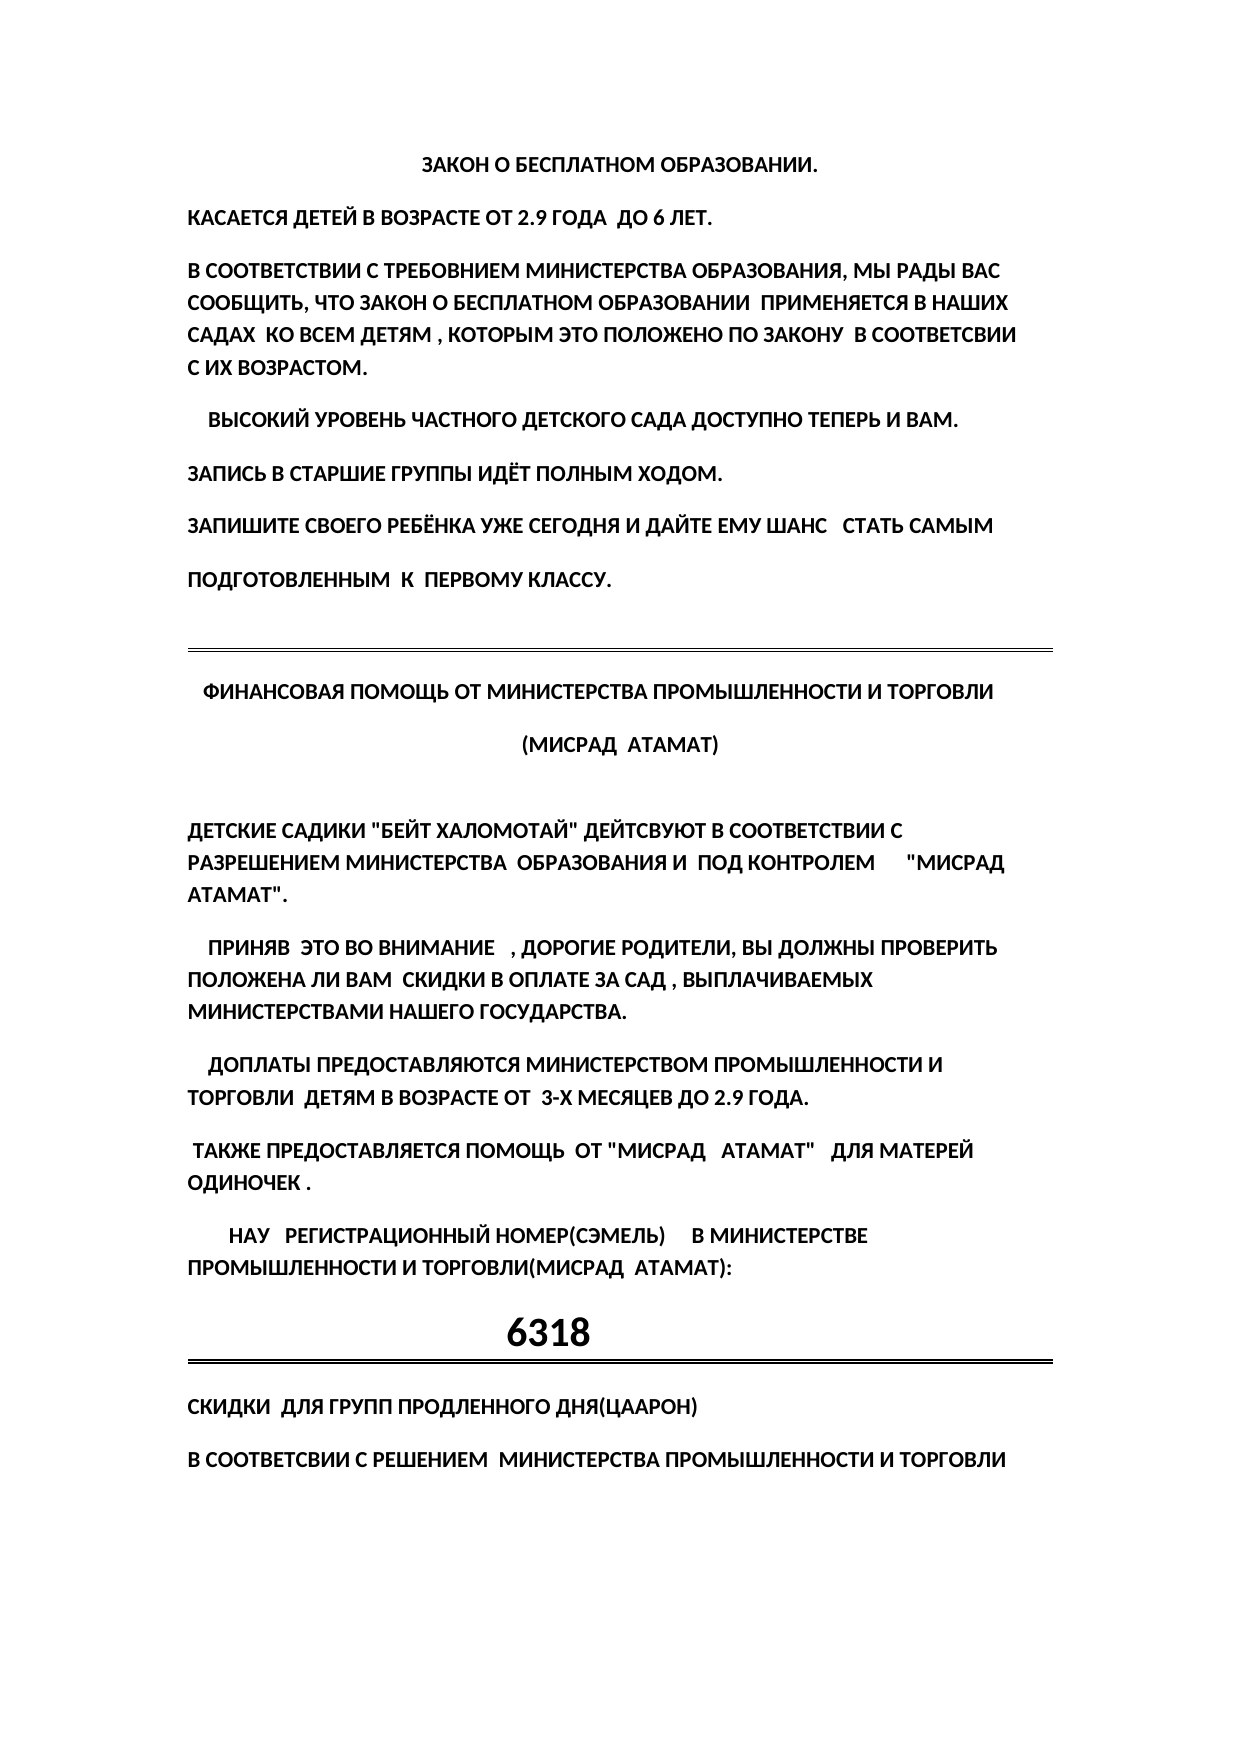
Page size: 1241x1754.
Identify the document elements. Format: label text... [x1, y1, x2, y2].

text ЗАПИШИТЕ СВОЕГО РЕБЁНКА УЖЕ СЕГОДНЯ И ДАЙТЕ ЕМУ ШАНС СТАТЬ САМЫМ [187, 512, 1053, 540]
text НАУ РЕГИСТРАЦИОННЫЙ НОМЕР(СЭМЕЛЬ) В МИНИСТЕРСТВЕ ПРОМЫШЛЕННОСТИ И ТОРГОВЛИ(МИСРАД АТАМАТ): [187, 1221, 1053, 1281]
text ЗАКОН О БЕСПЛАТНОМ ОБРАЗОВАНИИ. [187, 150, 1053, 178]
text ТАКЖЕ ПРЕДОСТАВЛЯЕТСЯ ПОМОЩЬ ОТ "МИСРАД АТАМАТ" ДЛЯ МАТЕРЕЙ ОДИНОЧЕК . [187, 1136, 1053, 1196]
text СКИДКИ ДЛЯ ГРУПП ПРОДЛЕННОГО ДНЯ(ЦААРОН) [187, 1392, 1053, 1420]
text ДЕТСКИЕ САДИКИ "БЕЙТ ХАЛОМОТАЙ" ДЕЙТСВУЮТ В СООТВЕТСТВИИ С РАЗРЕШЕНИЕМ МИНИСТЕРСТВА ОБРАЗОВАНИЯ И ПОД КОНТРОЛЕМ "МИСРАД АТАМАТ". [187, 816, 1053, 908]
text В СООТВЕТСВИИ С РЕШЕНИЕМ МИНИСТЕРСТВА ПРОМЫШЛЕННОСТИ И ТОРГОВЛИ [187, 1445, 1053, 1473]
text 6318 [187, 1306, 1053, 1364]
text ЗАПИСЬ В СТАРШИЕ ГРУППЫ ИДЁТ ПОЛНЫМ ХОДОМ. [187, 459, 1053, 487]
text (МИСРАД АТАМАТ) [187, 731, 1053, 791]
text ВЫСОКИЙ УРОВЕНЬ ЧАСТНОГО ДЕТСКОГО САДА ДОСТУПНО ТЕПЕРЬ И ВАМ. [187, 406, 1053, 434]
text В СООТВЕТСТВИИ С ТРЕБОВНИЕМ МИНИСТЕРСТВА ОБРАЗОВАНИЯ, МЫ РАДЫ ВАС СООБЩИТЬ, ЧТО ЗАКОН О БЕСПЛАТНОМ ОБРАЗОВАНИИ ПРИМЕНЯЕТСЯ В НАШИХ САДАХ КО ВСЕМ ДЕТЯМ , КОТОРЫМ ЭТО ПОЛОЖЕНО ПО ЗАКОНУ В СООТВЕТСВИИ С ИХ ВОЗРАСТОМ. [187, 256, 1053, 381]
text ДОПЛАТЫ ПРЕДОСТАВЛЯЮТСЯ МИНИСТЕРСТВОМ ПРОМЫШЛЕННОСТИ И ТОРГОВЛИ ДЕТЯМ В ВОЗРАСТЕ ОТ 3-Х МЕСЯЦЕВ ДО 2.9 ГОДА. [187, 1051, 1053, 1111]
text КАСАЕТСЯ ДЕТЕЙ В ВОЗРАСТЕ ОТ 2.9 ГОДА ДО 6 ЛЕТ. [187, 203, 1053, 231]
text ПОДГОТОВЛЕННЫМ К ПЕРВОМУ КЛАССУ. [187, 565, 1053, 593]
text ФИНАНСОВАЯ ПОМОЩЬ ОТ МИНИСТЕРСТВА ПРОМЫШЛЕННОСТИ И ТОРГОВЛИ [187, 677, 1053, 706]
text ПРИНЯВ ЭТО ВО ВНИМАНИЕ , ДОРОГИЕ РОДИТЕЛИ, ВЫ ДОЛЖНЫ ПРОВЕРИТЬ ПОЛОЖЕНА ЛИ ВАМ СКИДКИ В ОПЛАТЕ ЗА САД , ВЫПЛАЧИВАЕМЫХ МИНИСТЕРСТВАМИ НАШЕГО ГОСУДАРСТВА. [187, 933, 1053, 1026]
